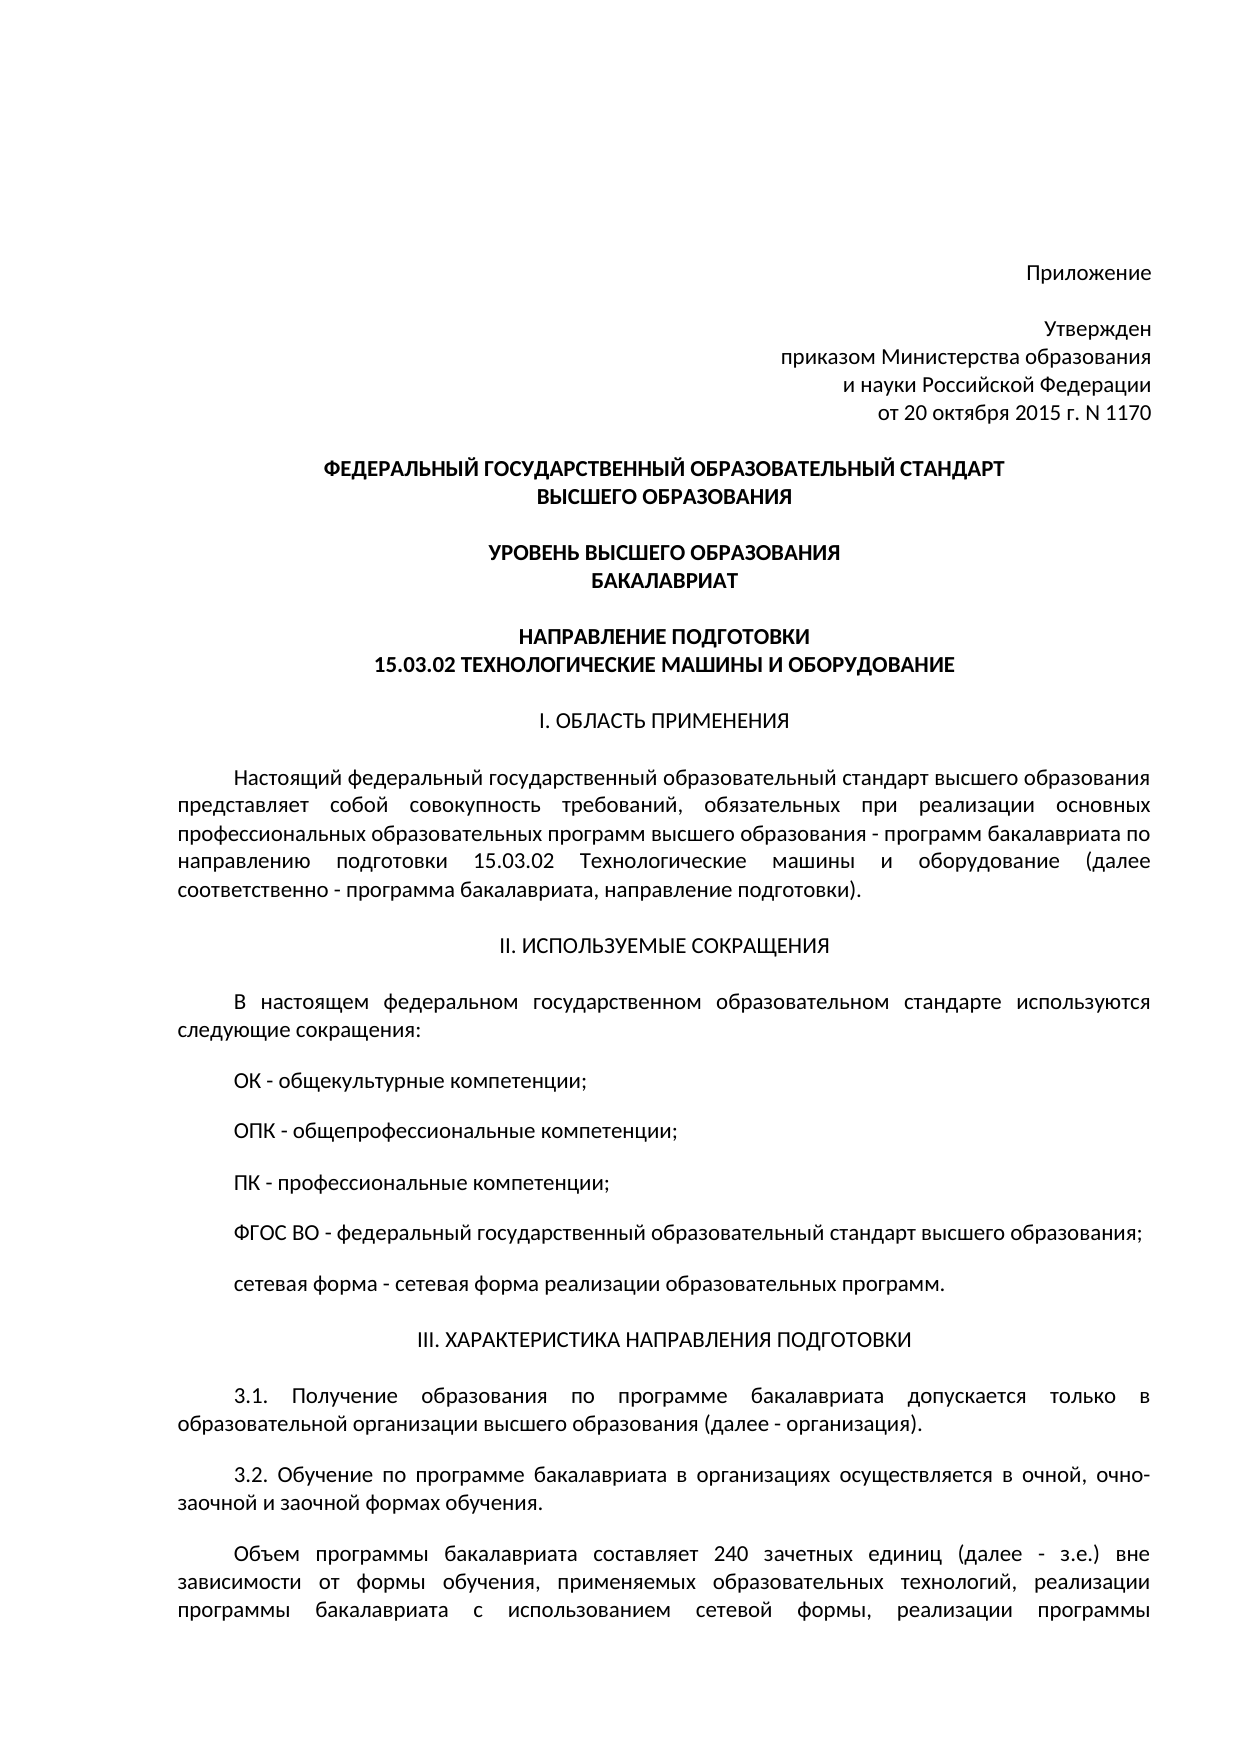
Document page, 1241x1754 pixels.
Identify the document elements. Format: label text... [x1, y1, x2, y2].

title 15.03.02 ТЕХНОЛОГИЧЕСКИЕ МАШИНЫ И ОБОРУДОВАНИЕ [177, 651, 1152, 678]
text 3.1. Получение образования по программе бакалавриата допускается только в образовательной организации высшего образования (далее - организация). [177, 1382, 1152, 1438]
text Настоящий федеральный государственный образовательный стандарт высшего образования представляет собой совокупность требований, обязательных при реализации основных профессиональных образовательных программ высшего образования - программ бакалавриата по направлению подготовки 15.03.02 Технологические машины и оборудование (далее соответственно - программа бакалавриата, направление подготовки). [177, 763, 1152, 903]
text Утвержден [177, 314, 1152, 342]
title ФЕДЕРАЛЬНЫЙ ГОСУДАРСТВЕННЫЙ ОБРАЗОВАТЕЛЬНЫЙ СТАНДАРТ [177, 454, 1152, 482]
text ФГОС ВО - федеральный государственный образовательный стандарт высшего образования; [177, 1218, 1152, 1247]
text ОПК - общепрофессиональные компетенции; [177, 1117, 1152, 1145]
title ВЫСШЕГО ОБРАЗОВАНИЯ [177, 482, 1152, 510]
text приказом Министерства образования [177, 342, 1152, 370]
title УРОВЕНЬ ВЫСШЕГО ОБРАЗОВАНИЯ [177, 538, 1152, 566]
text ПК - профессиональные компетенции; [177, 1168, 1152, 1196]
text III. ХАРАКТЕРИСТИКА НАПРАВЛЕНИЯ ПОДГОТОВКИ [177, 1326, 1152, 1353]
title БАКАЛАВРИАТ [177, 566, 1152, 594]
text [177, 1539, 1152, 1623]
text Приложение [177, 258, 1152, 286]
text II. ИСПОЛЬЗУЕМЫЕ СОКРАЩЕНИЯ [177, 931, 1152, 959]
text сетевая форма - сетевая форма реализации образовательных программ. [177, 1269, 1152, 1297]
text В настоящем федеральном государственном образовательном стандарте используются следующие сокращения: [177, 987, 1152, 1043]
text I. ОБЛАСТЬ ПРИМЕНЕНИЯ [177, 707, 1152, 734]
title НАПРАВЛЕНИЕ ПОДГОТОВКИ [177, 622, 1152, 651]
text ОК - общекультурные компетенции; [177, 1066, 1152, 1094]
text и науки Российской Федерации [177, 370, 1152, 398]
text от 20 октября 2015 г. N 1170 [177, 398, 1152, 426]
text 3.2. Обучение по программе бакалавриата в организациях осуществляется в очной, очно-заочной и заочной формах обучения. [177, 1461, 1152, 1517]
